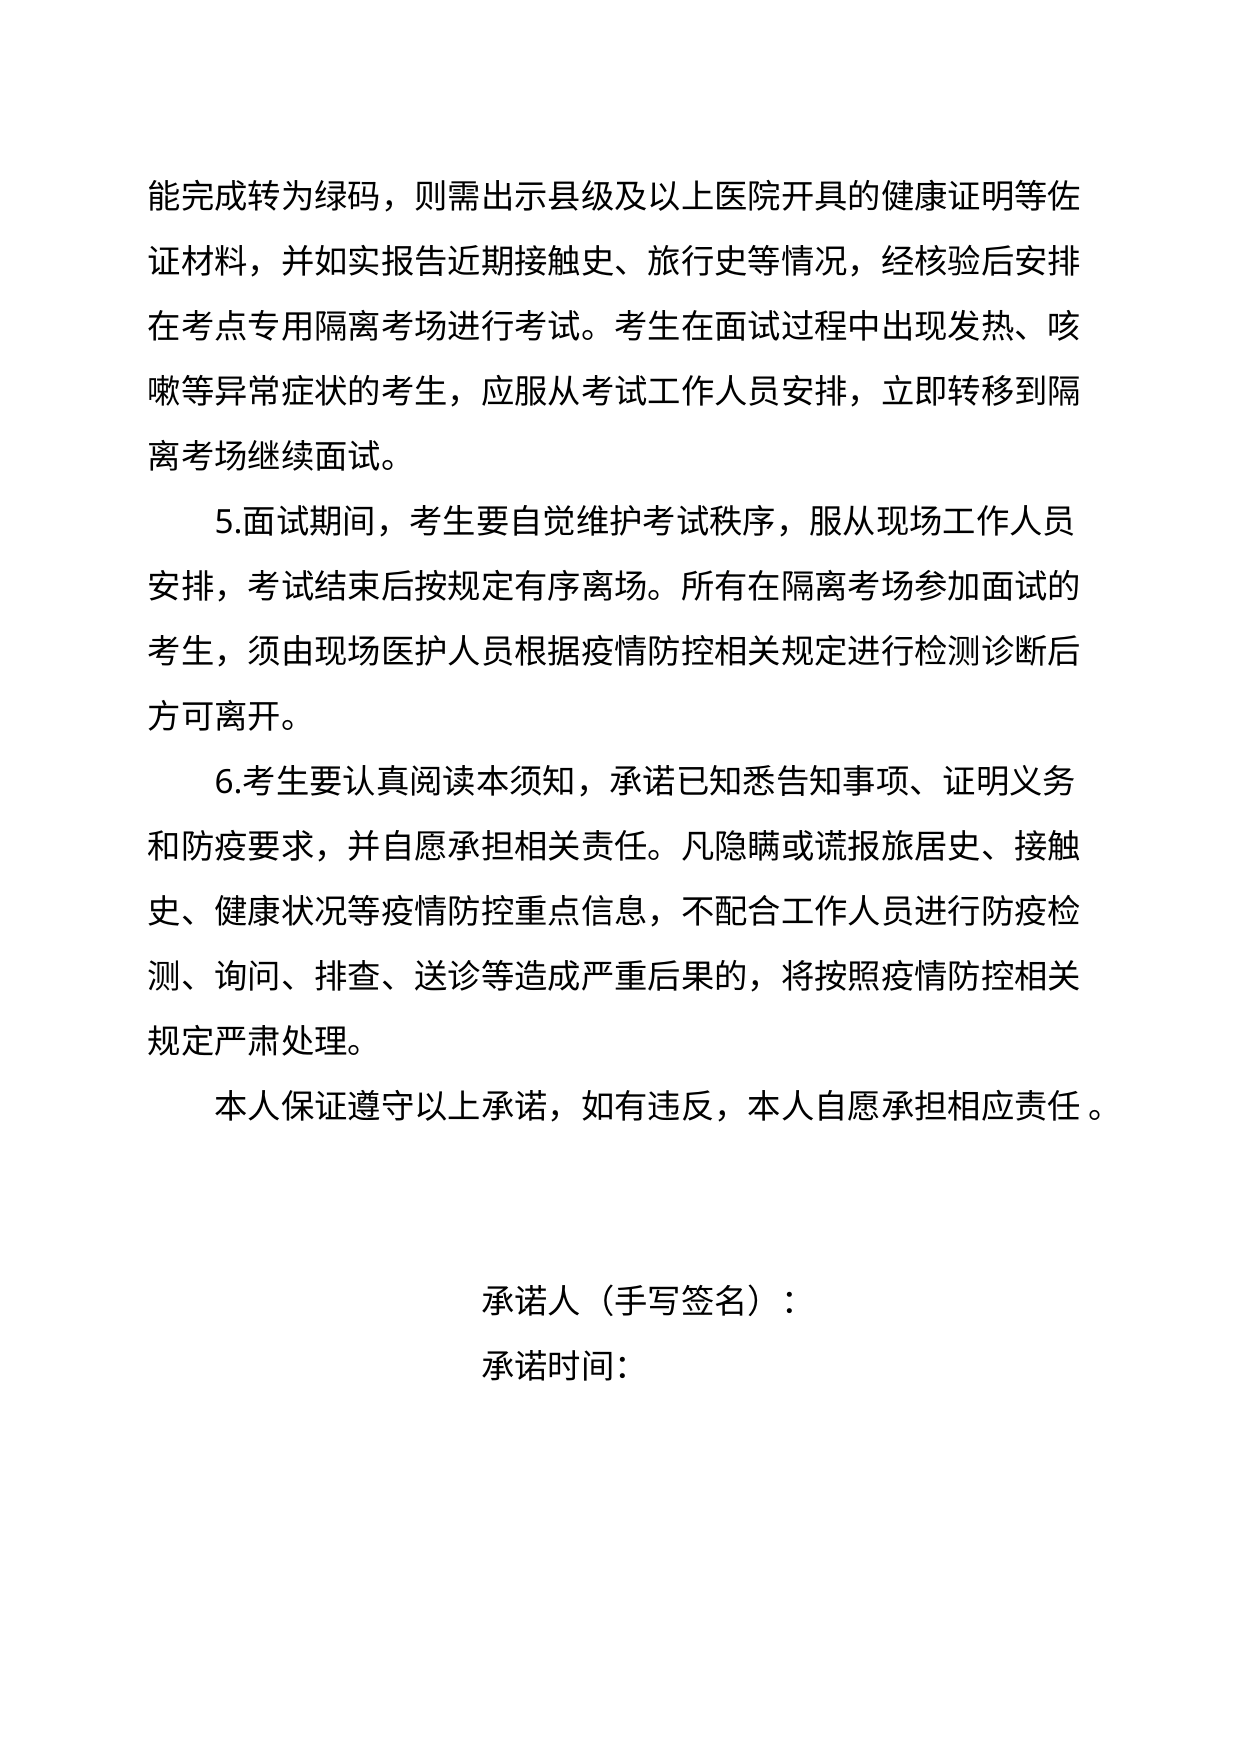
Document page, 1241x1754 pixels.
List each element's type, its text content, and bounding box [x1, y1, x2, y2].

text 承诺人（手写签名）： [148, 1267, 1092, 1332]
text 本人保证遵守以上承诺，如有违反，本人自愿承担相应责任 。 [148, 1072, 1092, 1137]
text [148, 162, 1092, 487]
text 5.面试期间，考生要自觉维护考试秩序，服从现场工作人员安排，考试结束后按规定有序离场。所有在隔离考场参加面试的考生，须由现场医护人员根据疫情防控相关规定进行检测诊断后方可离开。 [148, 487, 1092, 747]
text 6.考生要认真阅读本须知，承诺已知悉告知事项、证明义务和防疫要求，并自愿承担相关责任。凡隐瞒或谎报旅居史、接触史、健康状况等疫情防控重点信息，不配合工作人员进行防疫检测、询问、排查、送诊等造成严重后果的，将按照疫情防控相关规定严肃处理。 [148, 747, 1092, 1072]
text 承诺时间： [148, 1332, 1092, 1397]
